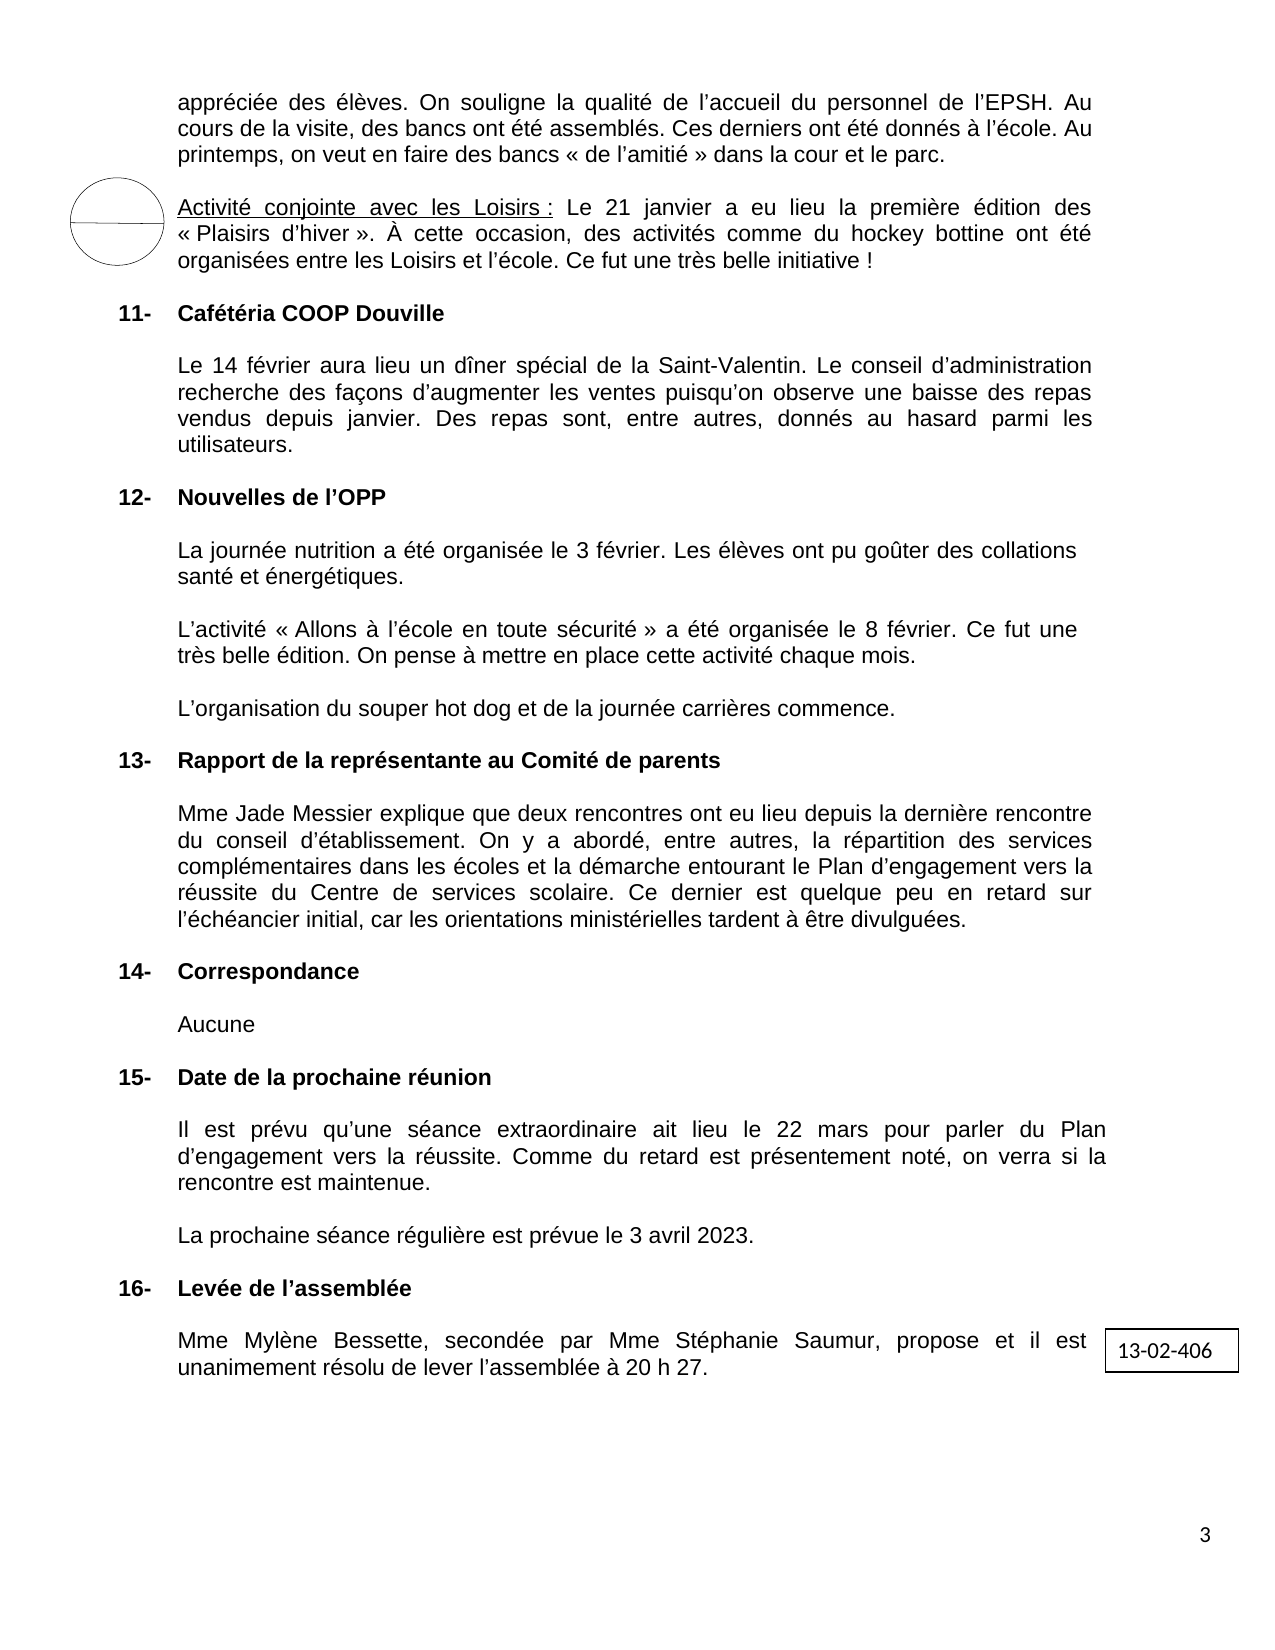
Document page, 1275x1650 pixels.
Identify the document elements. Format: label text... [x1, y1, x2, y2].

list Le 14 février aura lieu un dîner spécial de la Saint-Valentin. Le conseil d’administration recherche des façons d’augmenter les ventes puisqu’on observe une baisse des repas vendus depuis janvier. Des repas sont, entre autres, donnés au hasard parmi les utilisateurs. [177, 352, 1093, 458]
list Levée de l’assemblée [118, 1274, 1028, 1301]
text L’activité « Allons à l’école en toute sécurité » a été organisée le 8 février. Ce fut une très belle édition. On pense à mettre en place cette activité chaque mois. [177, 616, 1078, 668]
list Mme Mylène Bessette, secondée par Mme Stéphanie Saumur, propose et il est unanimement résolu de lever l’assemblée à 20 h 27. [177, 1327, 1087, 1380]
list Aucune [177, 1011, 1028, 1037]
list Il est prévu qu’une séance extraordinaire ait lieu le 22 mars pour parler du Plan d’engagement vers la réussite. Comme du retard est présentement noté, on verra si la rencontre est maintenue. [177, 1116, 1107, 1196]
list Activité conjointe avec les Loisirs : Le 21 janvier a eu lieu la première édition des « Plaisirs d’hiver ». À cette occasion, des activités comme du hockey bottine ont été organisées entre les Loisirs et l’école. Ce fut une très belle initiative ! [177, 194, 1093, 273]
text La journée nutrition a été organisée le 3 février. Les élèves ont pu goûter des collations santé et énergétiques. [177, 537, 1078, 589]
text L’organisation du souper hot dog et de la journée carrières commence. [177, 695, 1019, 721]
list Rapport de la représentante au Comité de parents [118, 747, 1028, 774]
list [177, 89, 1093, 168]
list Nouvelles de l’OPP [118, 484, 1028, 510]
list Correspondance [118, 958, 1028, 985]
list Cafétéria COOP Douville [118, 299, 1028, 326]
list La prochaine séance régulière est prévue le 3 avril 2023. [177, 1222, 1028, 1248]
list Mme Jade Messier explique que deux rencontres ont eu lieu depuis la dernière rencontre du conseil d’établissement. On y a abordé, entre autres, la répartition des services complémentaires dans les écoles et la démarche entourant le Plan d’engagement vers la réussite du Centre de services scolaire. Ce dernier est quelque peu en retard sur l’échéancier initial, car les orientations ministérielles tardent à être divulguées. [177, 800, 1093, 932]
list Date de la prochaine réunion [118, 1064, 1028, 1090]
